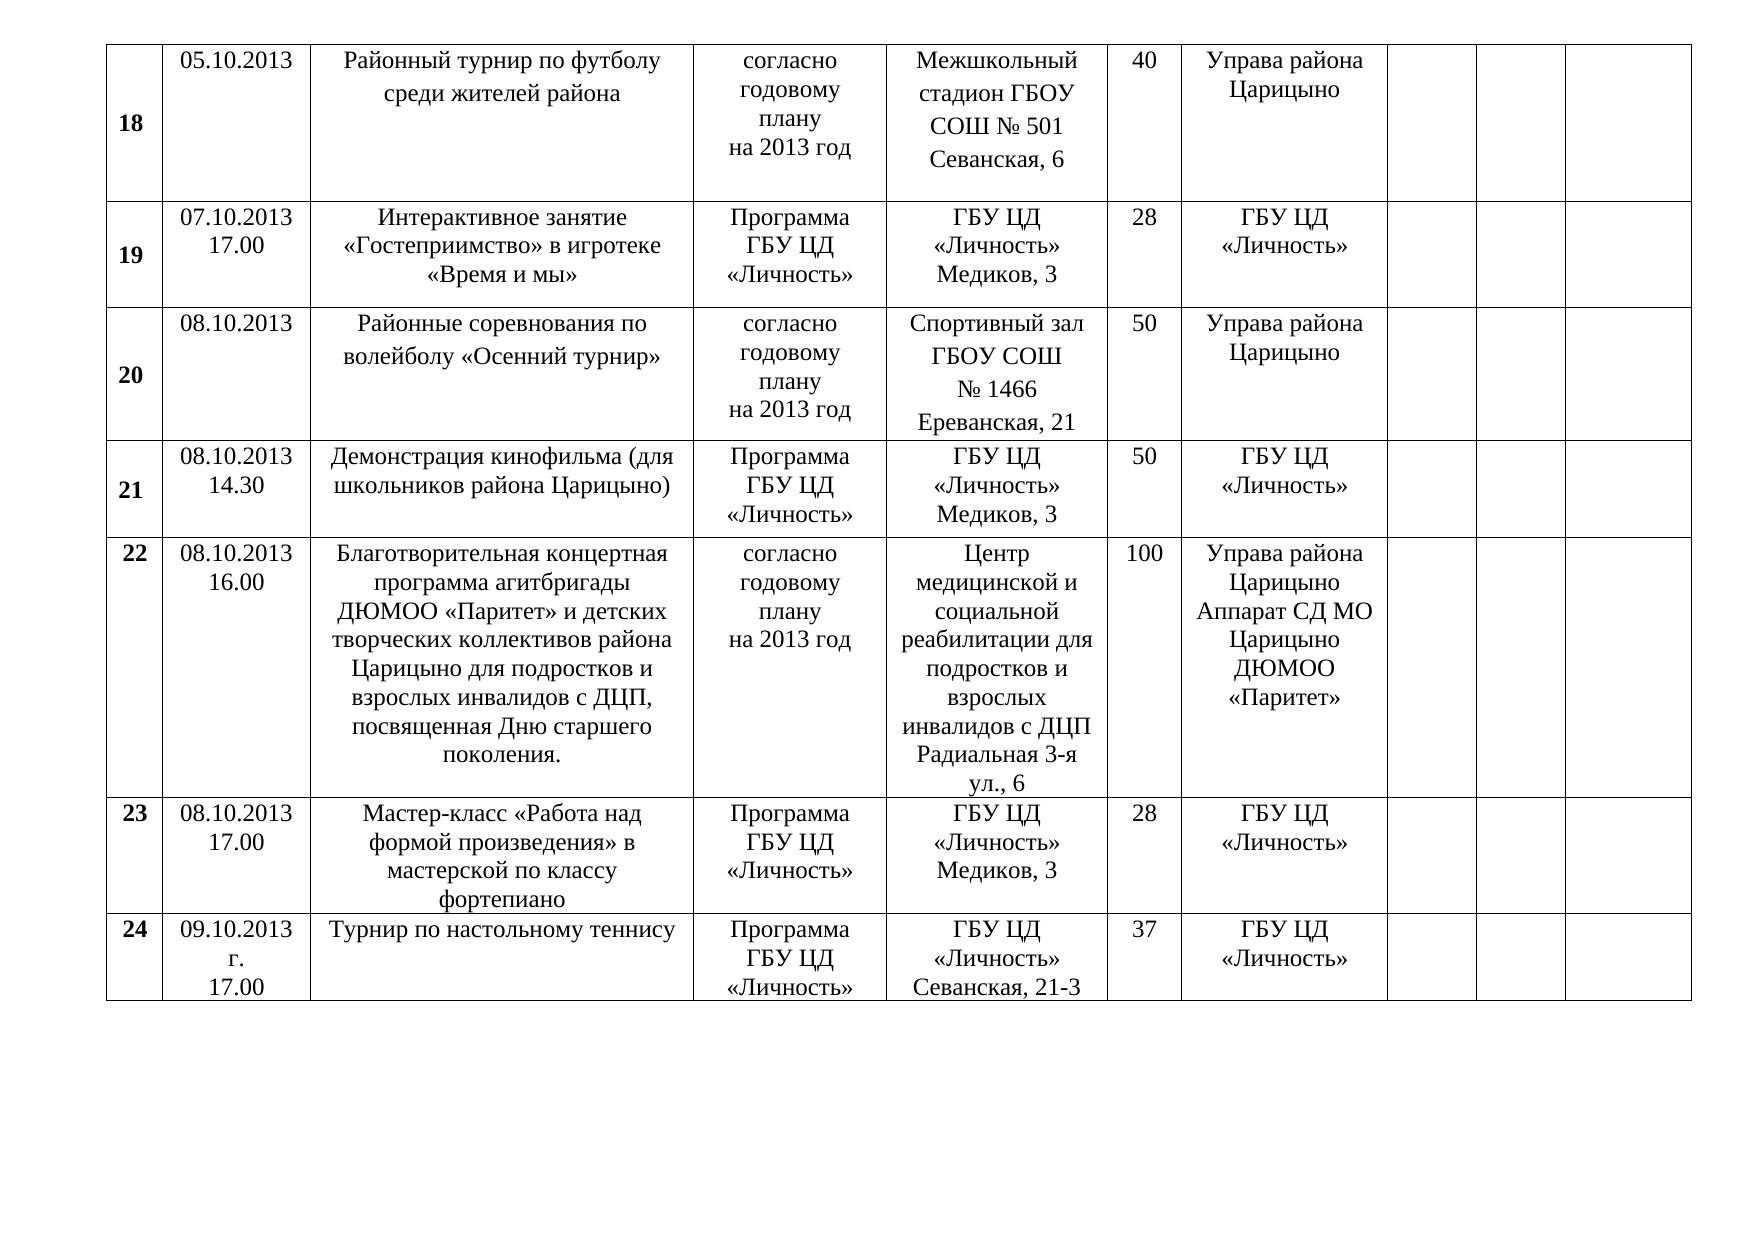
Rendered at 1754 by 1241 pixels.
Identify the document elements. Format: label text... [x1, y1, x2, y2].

table_cell согласно годовому плану на 2013 год [694, 45, 886, 201]
table_cell [1566, 538, 1691, 797]
table_cell 08.10.2013 14.30 [163, 441, 310, 537]
table_cell ГБУ ЦД «Личность» Севанская, 21-3 [887, 914, 1107, 1000]
table_cell ГБУ ЦД «Личность» Медиков, 3 [887, 441, 1107, 537]
table_cell [1566, 441, 1691, 537]
table_cell 08.10.2013 [163, 308, 310, 440]
table_cell 23 [107, 798, 162, 913]
table_cell [1566, 914, 1691, 1000]
table_cell [1477, 308, 1565, 440]
table_cell 28 [1108, 798, 1181, 913]
table_cell Межшкольный стадион ГБОУ СОШ № 501 Севанская, 6 [887, 45, 1107, 201]
table_cell 20 [107, 308, 162, 440]
table_cell Спортивный зал ГБОУ СОШ № 1466 Ереванская, 21 [887, 308, 1107, 440]
table_cell [1388, 308, 1476, 440]
table_cell Управа района Царицыно [1182, 45, 1387, 201]
table_cell [1388, 45, 1476, 201]
table_cell ГБУ ЦД «Личность» [1182, 798, 1387, 913]
table_cell 28 [1108, 202, 1181, 307]
table_cell 09.10.2013 г. 17.00 [163, 914, 310, 1000]
table_cell ГБУ ЦД «Личность» [1182, 914, 1387, 1000]
table_cell [1477, 538, 1565, 797]
table_cell 05.10.2013 [163, 45, 310, 201]
table_cell согласно годовому плану на 2013 год [694, 308, 886, 440]
table_cell [1477, 45, 1565, 201]
table_cell Программа ГБУ ЦД «Личность» [694, 202, 886, 307]
table_cell [1566, 202, 1691, 307]
table_cell 18 [107, 45, 162, 201]
table_cell [1477, 202, 1565, 307]
table_cell ГБУ ЦД «Личность» Медиков, 3 [887, 798, 1107, 913]
table_cell Центр медицинской и социальной реабилитации для подростков и взрослых инвалидов с ДЦП Радиальная 3-я ул., 6 [887, 538, 1107, 797]
table_cell Интерактивное занятие «Гостеприимство» в игротеке «Время и мы» [311, 202, 693, 307]
table_cell 08.10.2013 16.00 [163, 538, 310, 797]
table_cell [1566, 798, 1691, 913]
table_cell 07.10.2013 17.00 [163, 202, 310, 307]
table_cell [694, 914, 886, 1000]
table_cell 21 [107, 441, 162, 537]
table_cell Благотворительная концертная программа агитбригады ДЮМОО «Паритет» и детских творческих коллективов района Царицыно для подростков и взрослых инвалидов с ДЦП, посвященная Дню старшего поколения. [311, 538, 693, 797]
table_cell Программа ГБУ ЦД «Личность» [694, 441, 886, 537]
table_cell ГБУ ЦД «Личность» [1182, 441, 1387, 537]
table_cell [1477, 441, 1565, 537]
table_cell [1477, 914, 1565, 1000]
table_cell Районный турнир по футболу среди жителей района [311, 45, 693, 201]
table_cell Демонстрация кинофильма (для школьников района Царицыно) [311, 441, 693, 537]
table_cell 19 [107, 202, 162, 307]
table_cell Районные соревнования по волейболу «Осенний турнир» [311, 308, 693, 440]
table_cell [1388, 538, 1476, 797]
table_cell [1566, 308, 1691, 440]
table_cell 50 [1108, 308, 1181, 440]
table_cell Управа района Царицыно Аппарат СД МО Царицыно ДЮМОО «Паритет» [1182, 538, 1387, 797]
table_cell [1388, 798, 1476, 913]
table_cell Мастер-класс «Работа над формой произведения» в мастерской по классу фортепиано [311, 798, 693, 913]
table_cell [1566, 45, 1691, 201]
table_cell [1388, 914, 1476, 1000]
table_cell Турнир по настольному теннису [311, 914, 693, 1000]
table_cell 40 [1108, 45, 1181, 201]
table_cell Управа района Царицыно [1182, 308, 1387, 440]
table_cell ГБУ ЦД «Личность» [1182, 202, 1387, 307]
table_cell [1388, 441, 1476, 537]
table_cell 22 [107, 538, 162, 797]
table_cell [1388, 202, 1476, 307]
table_cell Программа ГБУ ЦД «Личность» [694, 798, 886, 913]
table_cell 100 [1108, 538, 1181, 797]
table_cell [1477, 798, 1565, 913]
table_cell 24 [107, 914, 162, 1000]
table_cell ГБУ ЦД «Личность» Медиков, 3 [887, 202, 1107, 307]
table_cell 08.10.2013 17.00 [163, 798, 310, 913]
table_cell 37 [1108, 914, 1181, 1000]
table_cell 50 [1108, 441, 1181, 537]
table_cell согласно годовому плану на 2013 год [694, 538, 886, 797]
